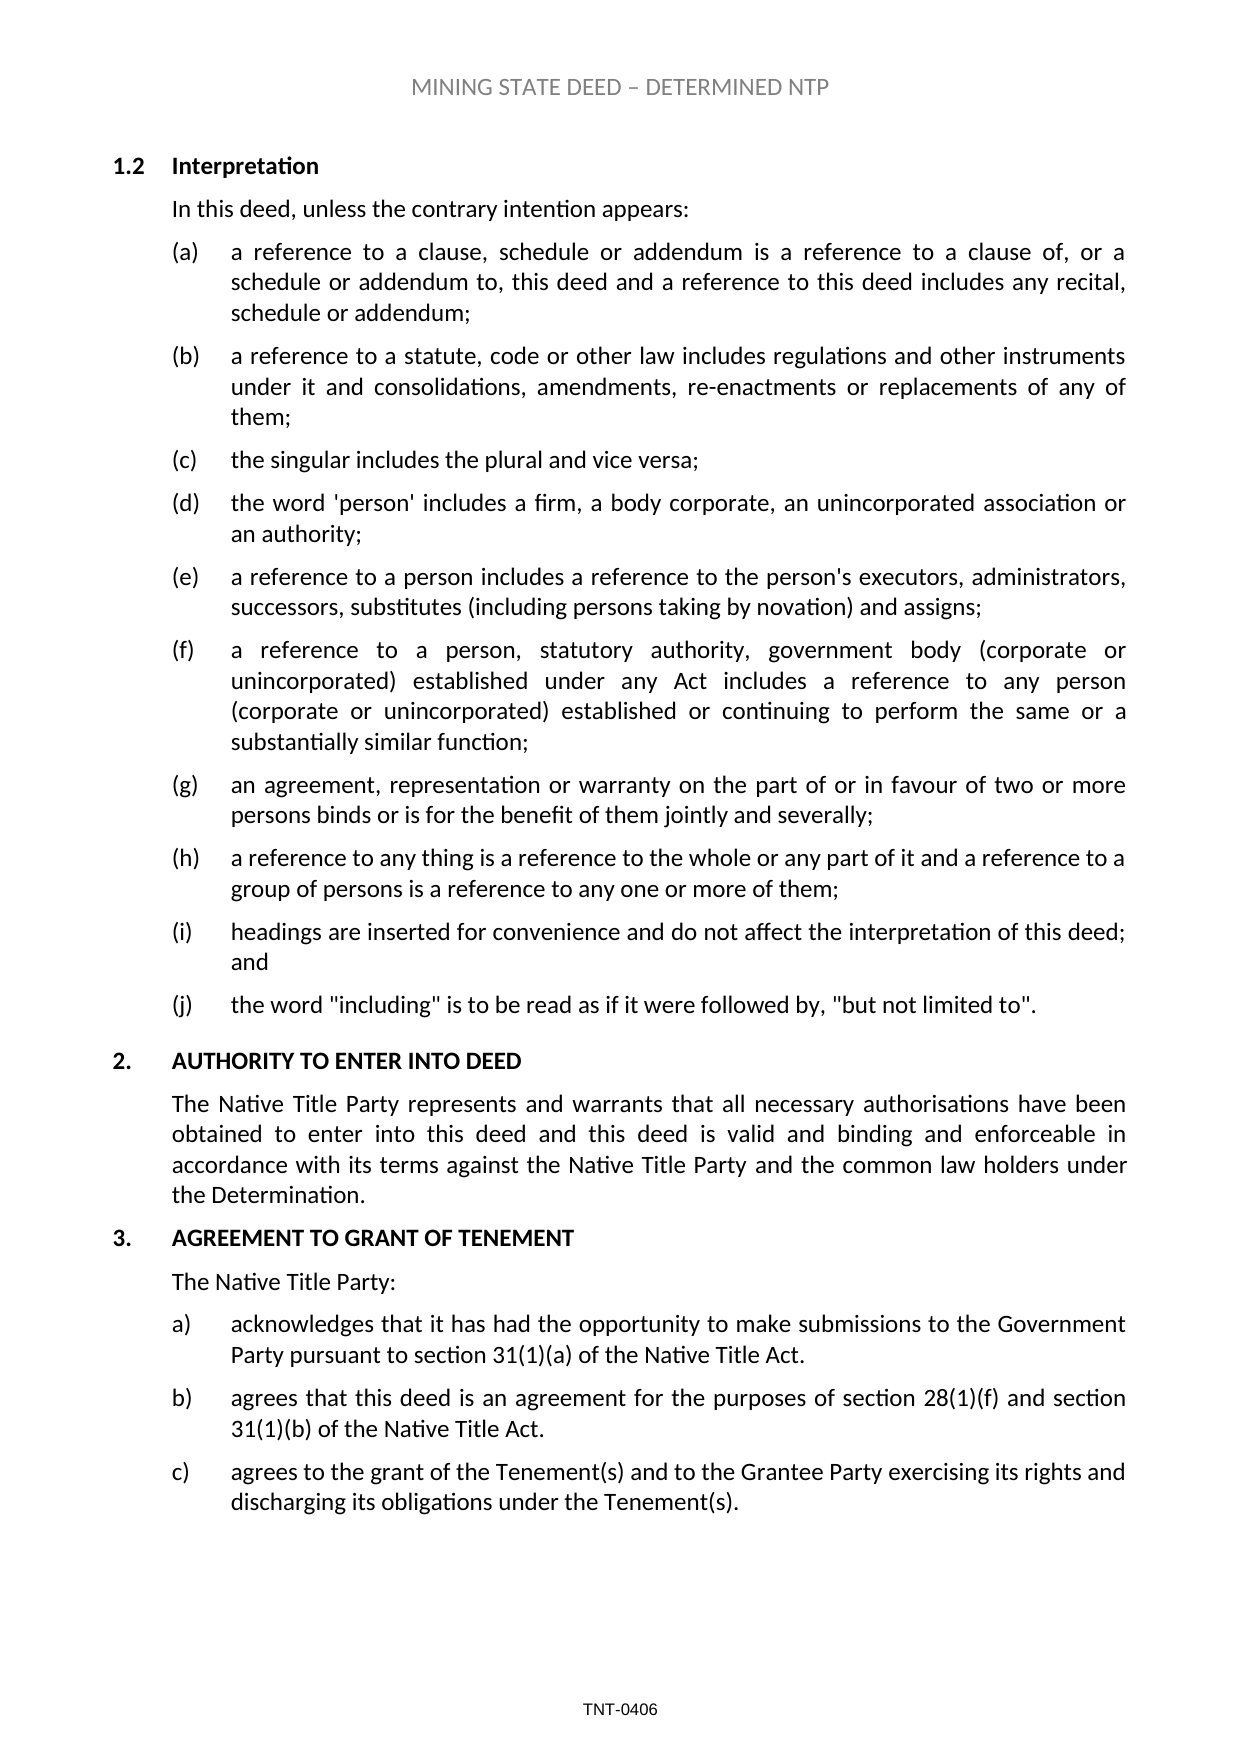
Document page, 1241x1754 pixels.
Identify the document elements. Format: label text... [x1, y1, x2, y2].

text (d) the word 'person' includes a firm, a body corporate, an unincorporated association or an authority; [172, 487, 1128, 548]
text The Native Title Party represents and warrants that all necessary authorisations have been obtained to enter into this deed and this deed is valid and binding and enforceable in accordance with its terms against the Native Title Party and the common law holders under the Determination. [172, 1088, 1128, 1210]
text (i) headings are inserted for convenience and do not affect the interpretation of this deed; and [172, 916, 1128, 977]
text (g) an agreement, representation or warranty on the part of or in favour of two or more persons binds or is for the benefit of them jointly and severally; [172, 769, 1128, 830]
list agrees that this deed is an agreement for the purposes of section 28(1)(f) and section 31(1)(b) of the Native Title Act. [172, 1382, 1128, 1443]
text (c) the singular includes the plural and vice versa; [172, 444, 1128, 475]
subtitle 3. AGREEMENT TO GRANT OF TENEMENT [112, 1223, 1128, 1253]
text (j) the word "including" is to be read as if it were followed by, "but not limited to". [172, 989, 1128, 1020]
text (b) a reference to a statute, code or other law includes regulations and other instruments under it and consolidations, amendments, re-enactments or replacements of any of them; [172, 340, 1128, 432]
text (a) a reference to a clause, schedule or addendum is a reference to a clause of, or a schedule or addendum to, this deed and a reference to this deed includes any recital, schedule or addendum; [172, 236, 1128, 328]
subtitle 1.2 Interpretation [112, 150, 1128, 181]
text In this deed, unless the contrary intention appears: [172, 193, 1128, 223]
text (f) a reference to a person, statutory authority, government body (corporate or unincorporated) established under any Act includes a reference to any person (corporate or unincorporated) established or continuing to perform the same or a substantially similar function; [172, 634, 1128, 756]
text (h) a reference to any thing is a reference to the whole or any part of it and a reference to a group of persons is a reference to any one or more of them; [172, 842, 1128, 903]
subtitle 2. AUTHORITY TO ENTER INTO DEED [112, 1045, 1128, 1076]
list agrees to the grant of the Tenement(s) and to the Grantee Party exercising its rights and discharging its obligations under the Tenement(s). [172, 1456, 1128, 1517]
text The Native Title Party: [112, 1266, 1128, 1296]
list acknowledges that it has had the opportunity to make submissions to the Government Party pursuant to section 31(1)(a) of the Native Title Act. [172, 1309, 1128, 1370]
text (e) a reference to a person includes a reference to the person's executors, administrators, successors, substitutes (including persons taking by novation) and assigns; [172, 561, 1128, 622]
